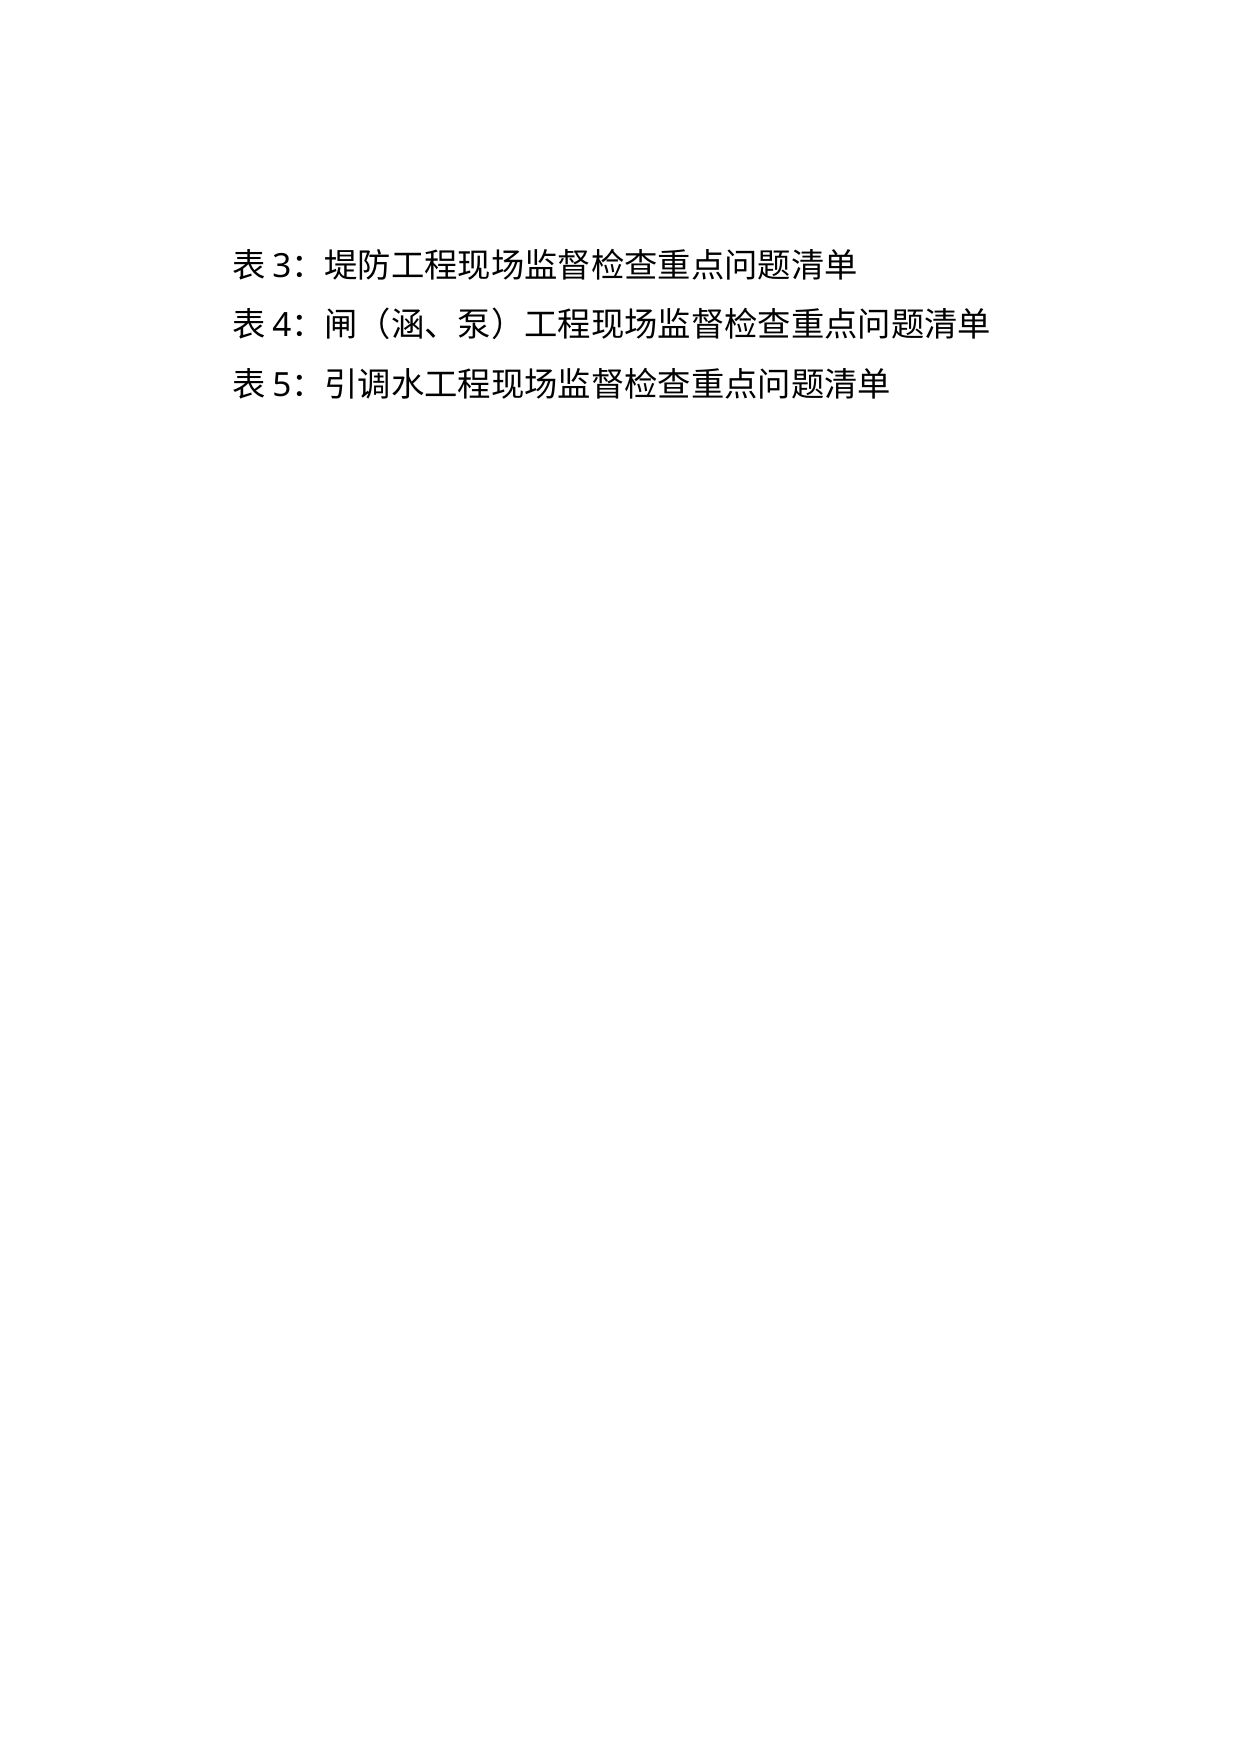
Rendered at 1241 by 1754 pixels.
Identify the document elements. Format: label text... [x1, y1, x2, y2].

text 表4：闸（涵、泵）工程现场监督检查重点问题清单 [165, 289, 1075, 349]
text 表3：堤防工程现场监督检查重点问题清单 [165, 230, 1075, 289]
text 表5：引调水工程现场监督检查重点问题清单 [165, 349, 1075, 408]
